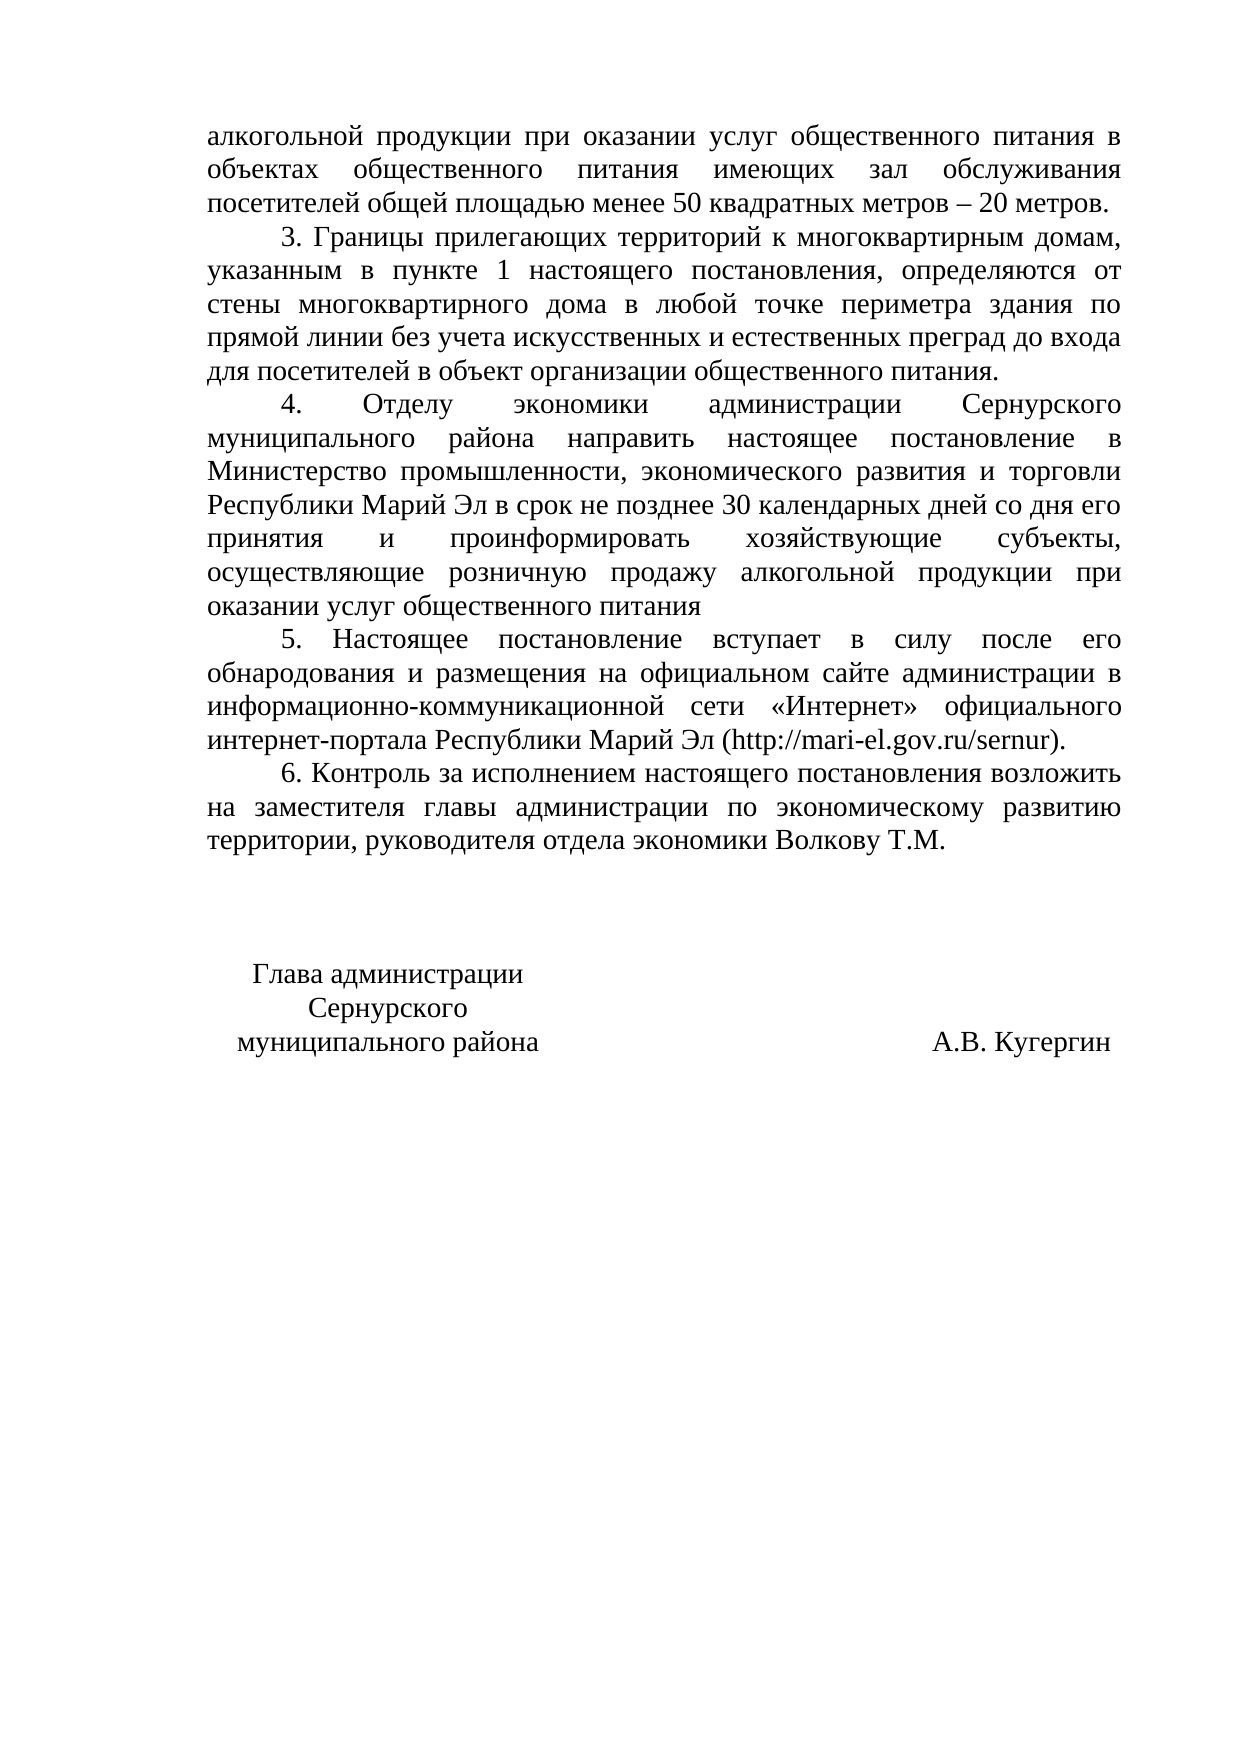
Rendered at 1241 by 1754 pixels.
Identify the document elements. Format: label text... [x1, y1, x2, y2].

text 4. Отделу экономики администрации Сернурского муниципального района направить настоящее постановление в Министерство промышленности, экономического развития и торговли Республики Марий Эл в срок не позднее 30 календарных дней со дня его принятия и проинформировать хозяйствующие субъекты, осуществляющие розничную продажу алкогольной продукции при оказании услуг общественного питания [207, 386, 1122, 621]
text 6. Контроль за исполнением настоящего постановления возложить на заместителя главы администрации по экономическому развитию территории, руководителя отдела экономики Волкову Т.М. [207, 755, 1122, 856]
text 3. Границы прилегающих территорий к многоквартирным домам, указанным в пункте 1 настоящего постановления, определяются от стены многоквартирного дома в любой точке периметра здания по прямой линии без учета искусственных и естественных преград до входа для посетителей в объект организации общественного питания. [207, 219, 1122, 386]
table_header А.В. Кугергин [569, 957, 1122, 1057]
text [207, 118, 1122, 219]
text 5. Настоящее постановление вступает в силу после его обнародования и размещения на официальном сайте администрации в информационно-коммуникационной сети «Интернет» официального интернет-портала Республики Марий Эл (http://mari-el.gov.ru/sernur). [207, 621, 1122, 755]
table_header Глава администрации Сернурского муниципального района [207, 957, 569, 1057]
